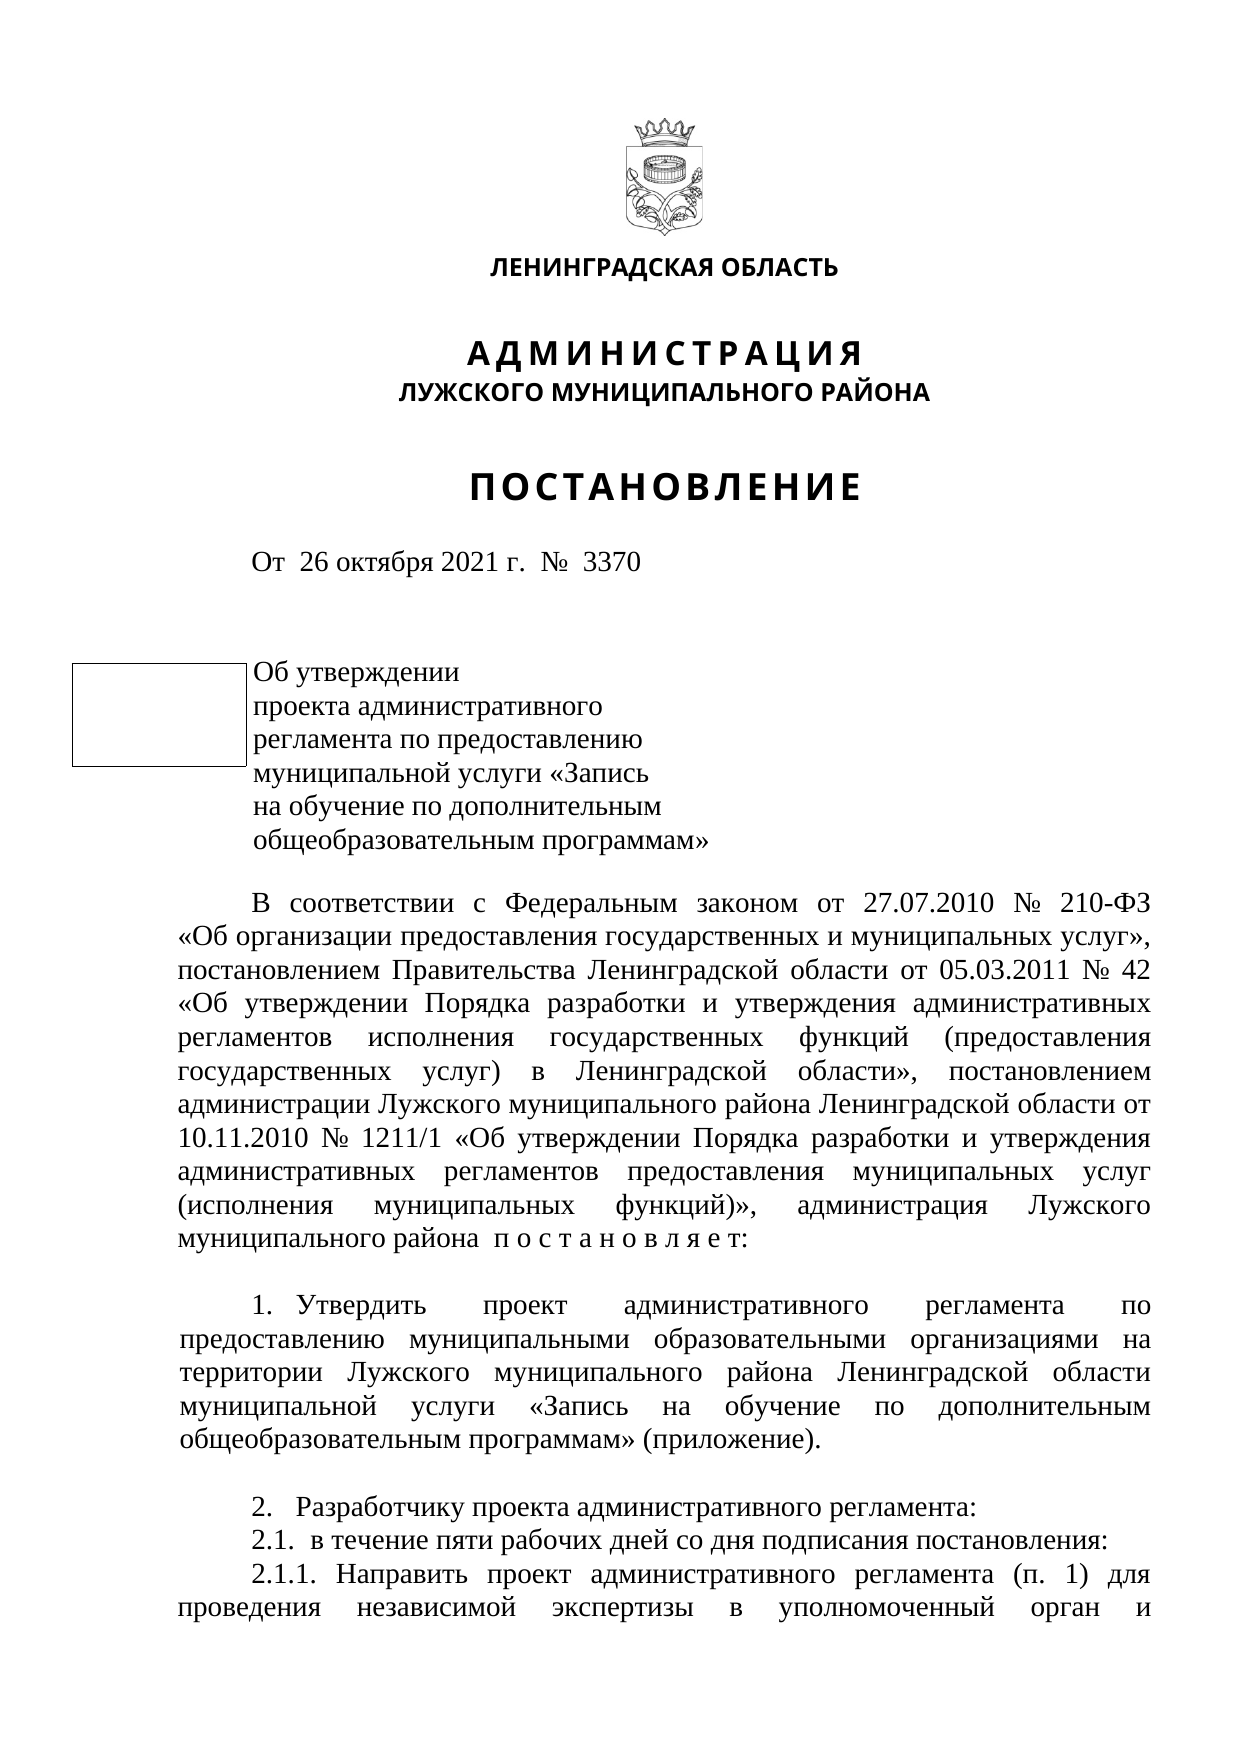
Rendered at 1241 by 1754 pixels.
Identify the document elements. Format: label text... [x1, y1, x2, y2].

picture [626, 118, 703, 236]
list Утвердить проект административного регламента по предоставлению муниципальными образовательными организациями на территории Лужского муниципального района Ленинградской области муниципальной услуги «Запись на обучение по дополнительным общеобразовательным программам» (приложение). [179, 1287, 1152, 1455]
list Разработчику проекта административного регламента: [179, 1489, 1152, 1522]
text Ленинградская область [177, 250, 1152, 284]
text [177, 1556, 1152, 1623]
text Постановление [177, 460, 1152, 511]
text От 26 октября 2021 г. № 3370 [251, 544, 1152, 578]
text Лужского муниципального района [177, 375, 1152, 409]
list в течение пяти рабочих дней со дня подписания постановления: [177, 1522, 1152, 1556]
text Администрация [177, 329, 1152, 375]
text В соответствии с Федеральным законом от 27.07.2010 № 210-ФЗ «Об организации предоставления государственных и муниципальных услуг», постановлением Правительства Ленинградской области от 05.03.2011 № 42 «Об утверждении Порядка разработки и утверждения административных регламентов исполнения государственных функций (предоставления государственных услуг) в Ленинградской области», постановлением администрации Лужского муниципального района Ленинградской области от 10.11.2010 № 1211/1 «Об утверждении Порядка разработки и утверждения административных регламентов предоставления муниципальных услуг (исполнения муниципальных функций)», администрация Лужского муниципального района п о с т а н о в л я е т: [177, 885, 1152, 1254]
